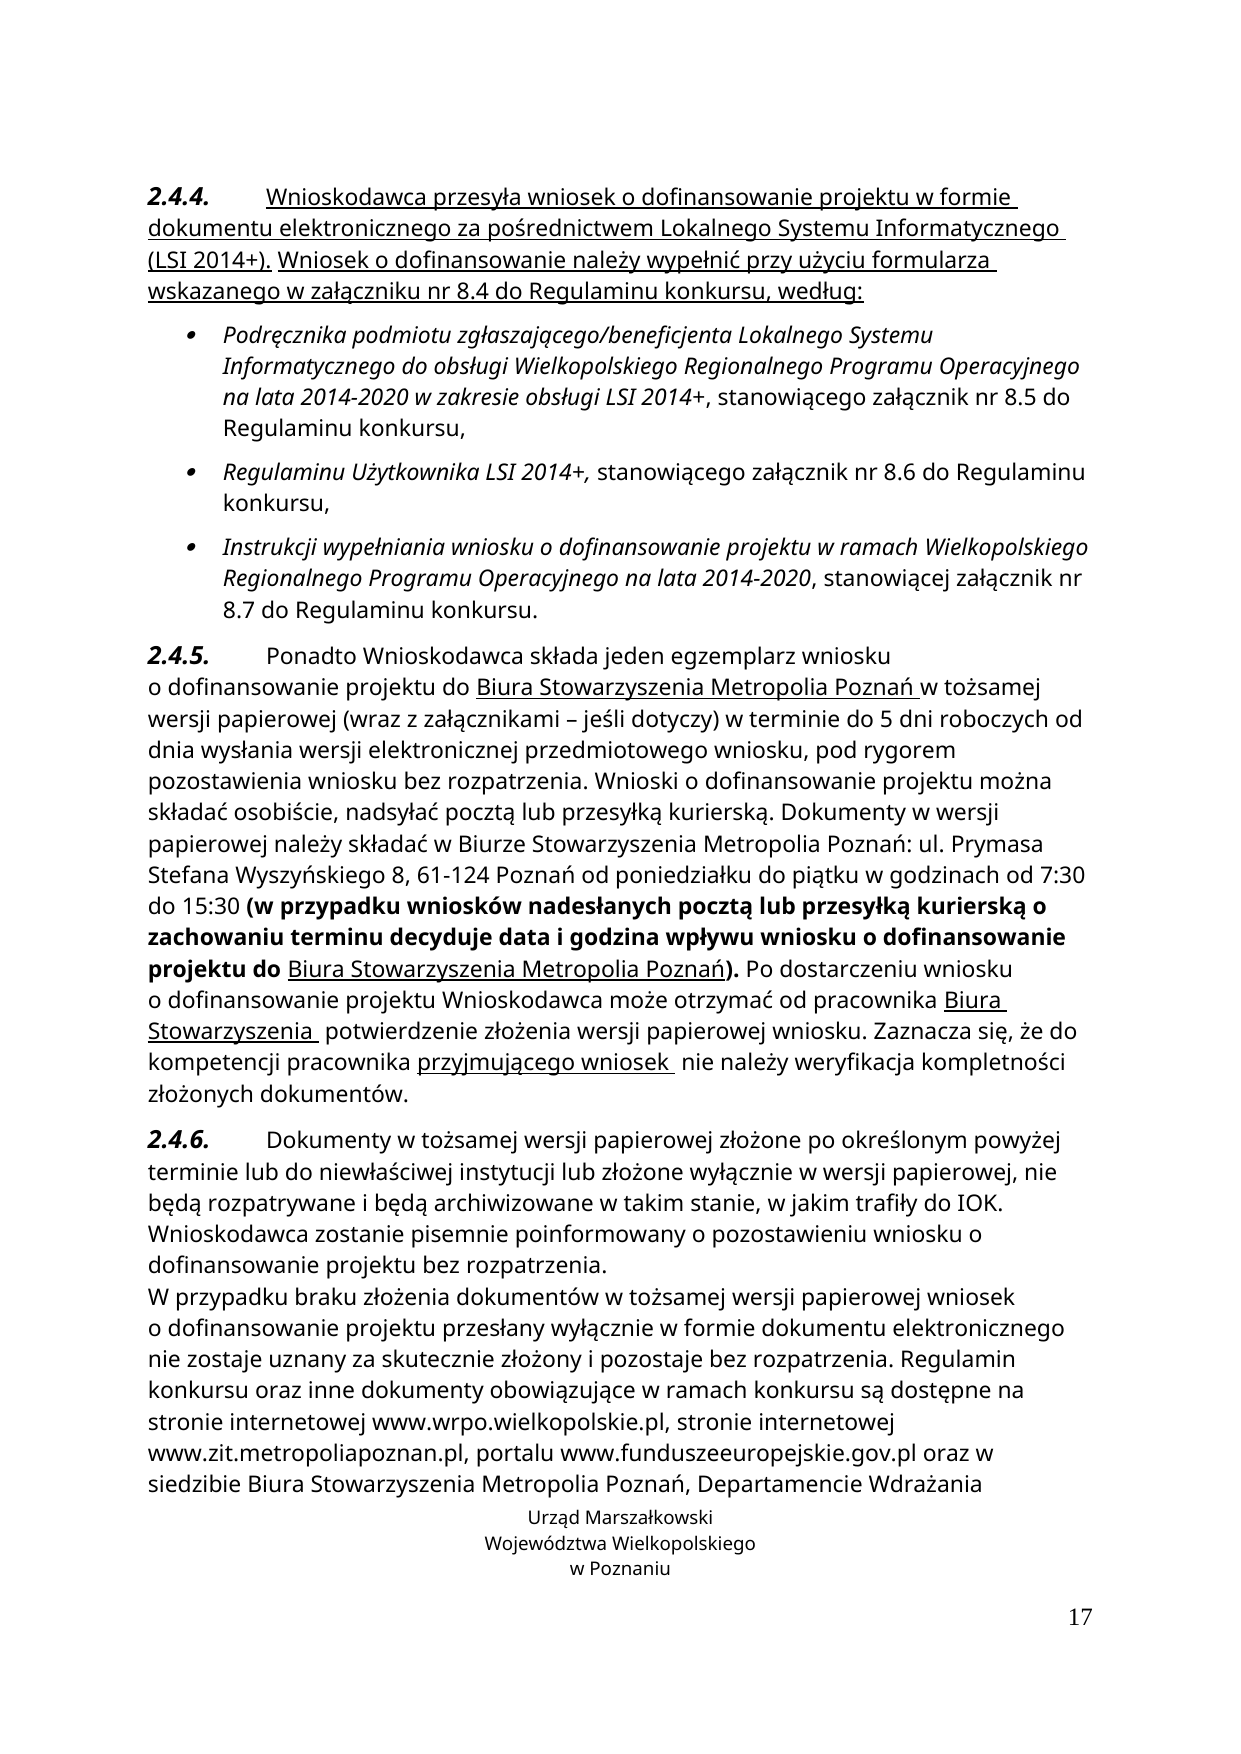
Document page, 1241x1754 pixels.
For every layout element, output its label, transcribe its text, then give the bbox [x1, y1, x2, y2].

list Podręcznika podmiotu zgłaszającego/beneficjenta Lokalnego Systemu Informatycznego do obsługi Wielkopolskiego Regionalnego Programu Operacyjnego na lata 2014-2020 w zakresie obsługi LSI 2014+, stanowiącego załącznik nr 8.5 do Regulaminu konkursu, [185, 318, 1093, 443]
list Regulaminu Użytkownika LSI 2014+, stanowiącego załącznik nr 8.6 do Regulaminu konkursu, [185, 456, 1093, 518]
list Instrukcji wypełniania wniosku o dofinansowanie projektu w ramach Wielkopolskiego Regionalnego Programu Operacyjnego na lata 2014-2020, stanowiącej załącznik nr 8.7 do Regulaminu konkursu. [185, 531, 1093, 625]
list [148, 1121, 1093, 1499]
list Ponadto Wnioskodawca składa jeden egzemplarz wniosku o dofinansowanie projektu do Biura Stowarzyszenia Metropolia Poznań w tożsamej wersji papierowej (wraz z załącznikami – jeśli dotyczy) w terminie do 5 dni roboczych od dnia wysłania wersji elektronicznej przedmiotowego wniosku, pod rygorem pozostawienia wniosku bez rozpatrzenia. Wnioski o dofinansowanie projektu można składać osobiście, nadsyłać pocztą lub przesyłką kurierską. Dokumenty w wersji papierowej należy składać w Biurze Stowarzyszenia Metropolia Poznań: ul. Prymasa Stefana Wyszyńskiego 8, 61-124 Poznań od poniedziałku do piątku w godzinach od 7:30 do 15:30 (w przypadku wniosków nadesłanych pocztą lub przesyłką kurierską o zachowaniu terminu decyduje data i godzina wpływu wniosku o dofinansowanie projektu do Biura Stowarzyszenia Metropolia Poznań). Po dostarczeniu wniosku o dofinansowanie projektu Wnioskodawca może otrzymać od pracownika Biura Stowarzyszenia potwierdzenie złożenia wersji papierowej wniosku. Zaznacza się, że do kompetencji pracownika przyjmującego wniosek nie należy weryfikacja kompletności złożonych dokumentów. [148, 637, 1093, 1109]
list Wnioskodawca przesyła wniosek o dofinansowanie projektu w formie dokumentu elektronicznego za pośrednictwem Lokalnego Systemu Informatycznego (LSI 2014+). Wniosek o dofinansowanie należy wypełnić przy użyciu formularza wskazanego w załączniku nr 8.4 do Regulaminu konkursu, według: [148, 178, 1093, 306]
